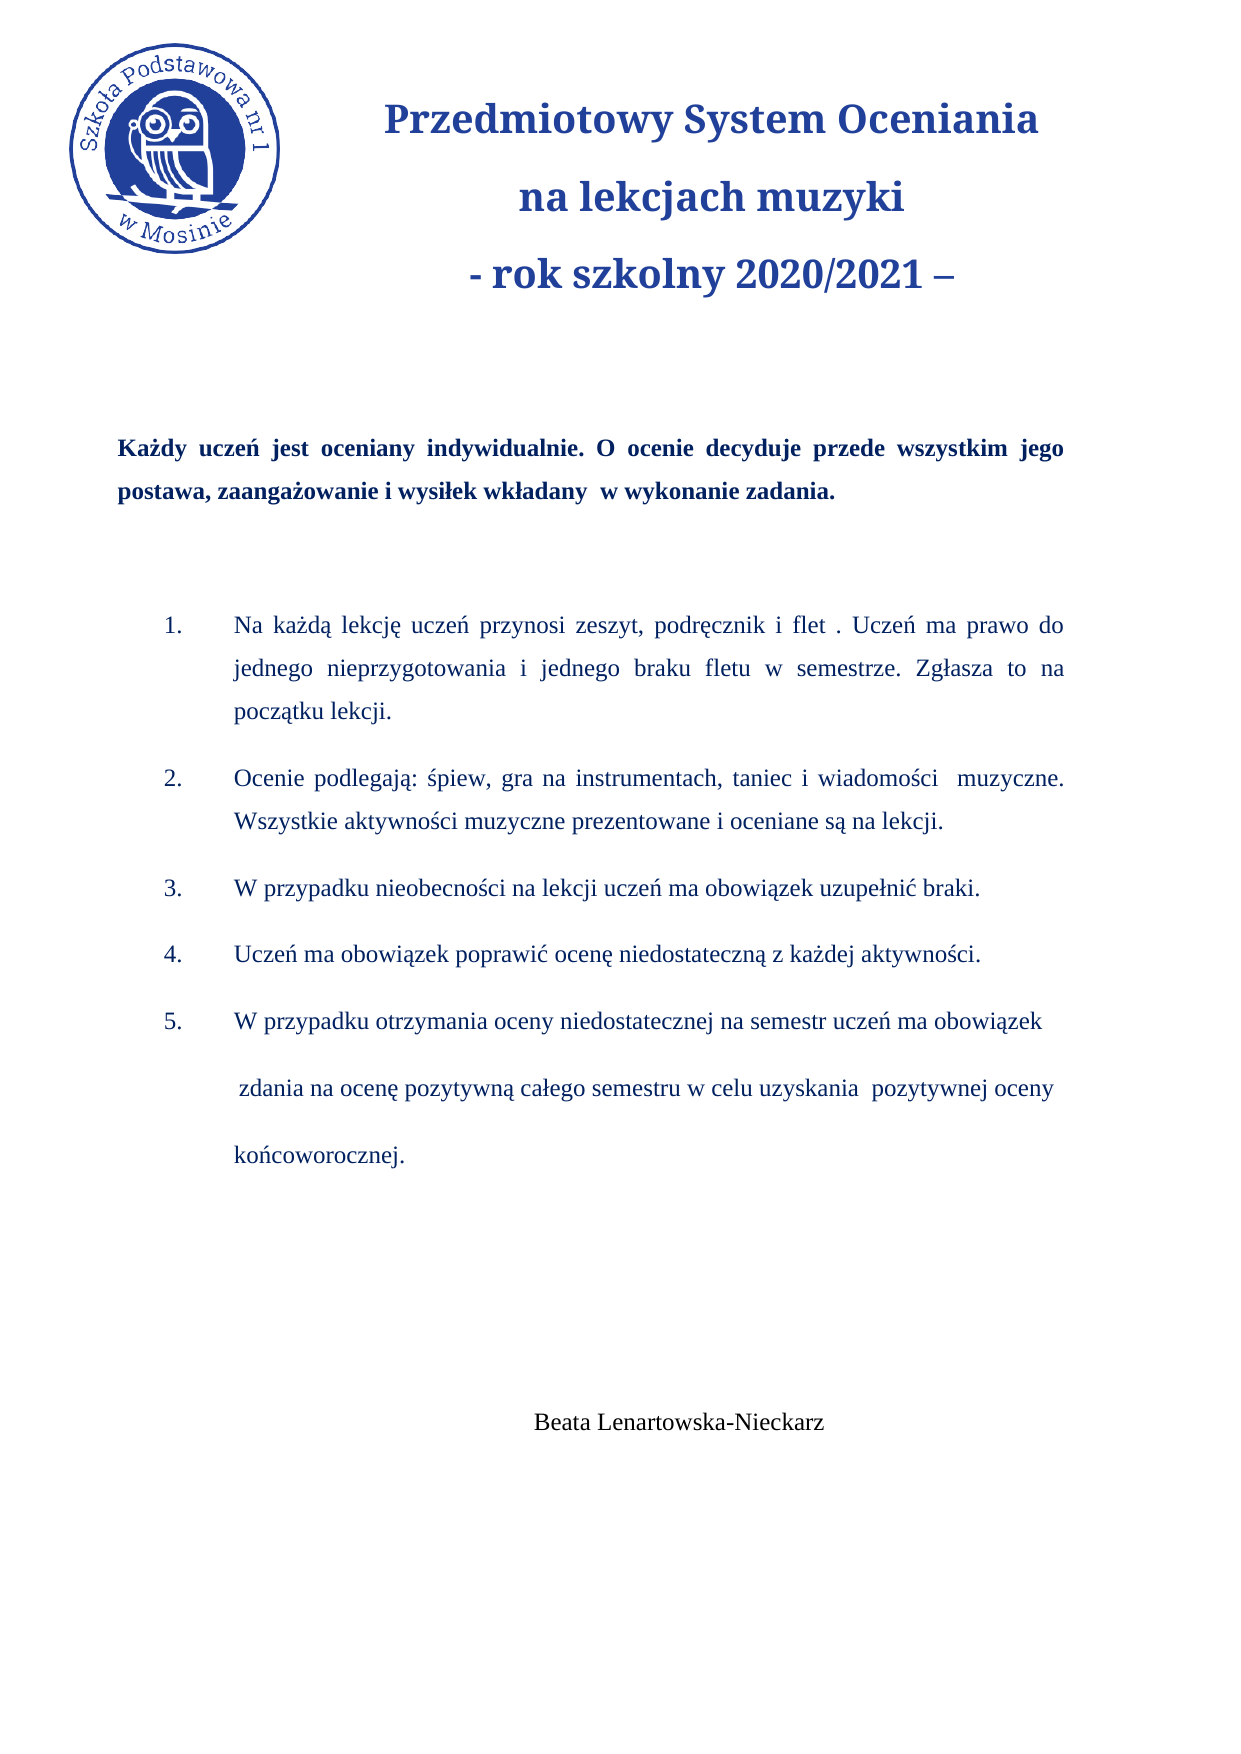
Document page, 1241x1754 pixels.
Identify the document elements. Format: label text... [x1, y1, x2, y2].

list Na każdą lekcję uczeń przynosi zeszyt, podręcznik i flet . Uczeń ma prawo do jednego nieprzygotowania i jednego braku fletu w semestrze. Zgłasza to na początku lekcji. [163, 610, 1065, 725]
text Każdy uczeń jest oceniany indywidualnie. O ocenie decyduje przede wszystkim jego postawa, zaangażowanie i wysiłek wkładany w wykonanie zadania. [117, 433, 1065, 505]
text Przedmiotowy System Oceniania [312, 91, 1065, 145]
list Uczeń ma obowiązek poprawić ocenę niedostateczną z każdej aktywności. [163, 939, 1065, 968]
picture [69, 43, 280, 254]
list W przypadku otrzymania oceny niedostatecznej na semestr uczeń ma obowiązek [163, 1006, 1065, 1035]
text na lekcjach muzyki [312, 169, 1065, 223]
text zdania na ocenę pozytywną całego semestru w celu uzyskania pozytywnej oceny [163, 1073, 1065, 1102]
list końcoworocznej. [234, 1140, 1065, 1168]
list Ocenie podlegają: śpiew, gra na instrumentach, taniec i wiadomości muzyczne. Wszystkie aktywności muzyczne prezentowane i oceniane są na lekcji. [163, 763, 1065, 835]
text - rok szkolny 2020/2021 – [312, 247, 1065, 301]
list W przypadku nieobecności na lekcji uczeń ma obowiązek uzupełnić braki. [163, 873, 1065, 901]
list Beata Lenartowska-Nieckarz [234, 1407, 1065, 1436]
